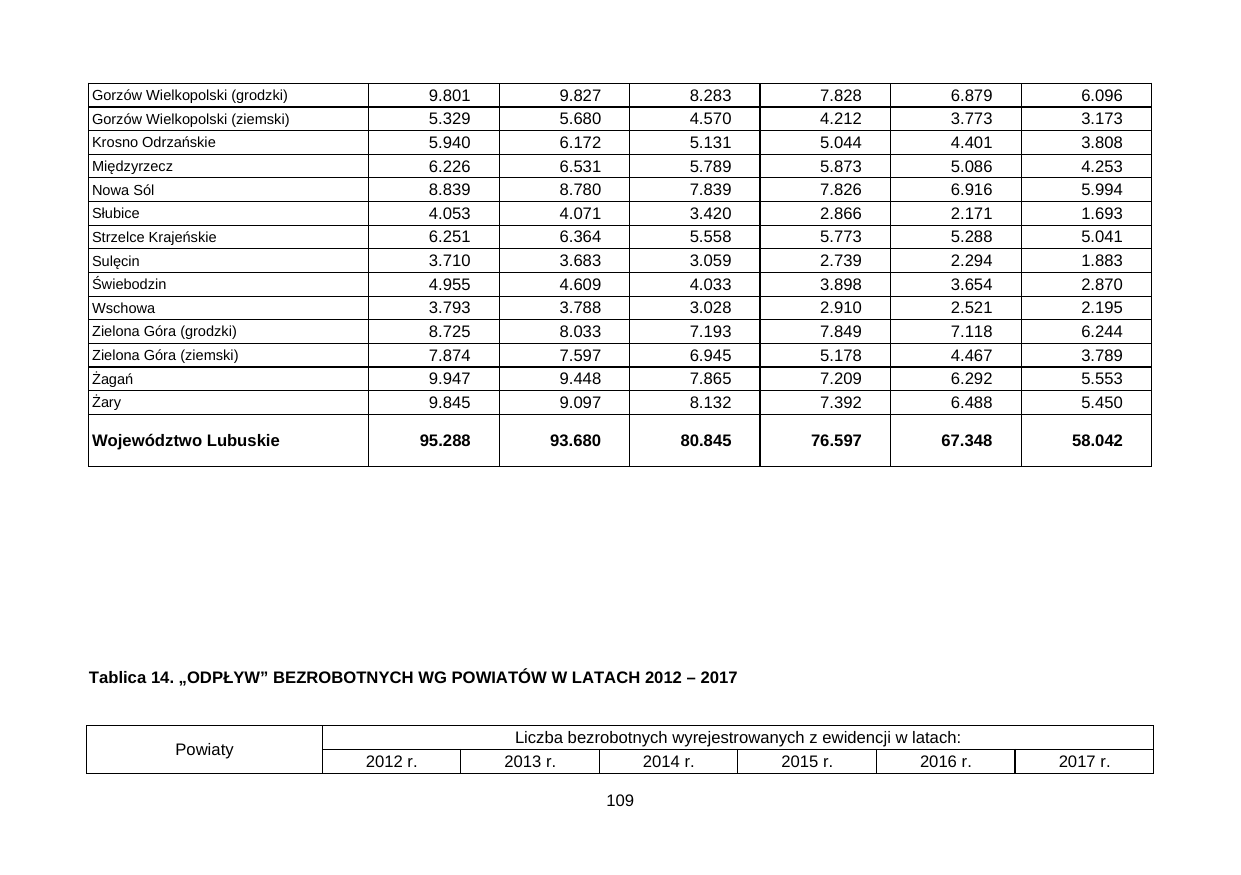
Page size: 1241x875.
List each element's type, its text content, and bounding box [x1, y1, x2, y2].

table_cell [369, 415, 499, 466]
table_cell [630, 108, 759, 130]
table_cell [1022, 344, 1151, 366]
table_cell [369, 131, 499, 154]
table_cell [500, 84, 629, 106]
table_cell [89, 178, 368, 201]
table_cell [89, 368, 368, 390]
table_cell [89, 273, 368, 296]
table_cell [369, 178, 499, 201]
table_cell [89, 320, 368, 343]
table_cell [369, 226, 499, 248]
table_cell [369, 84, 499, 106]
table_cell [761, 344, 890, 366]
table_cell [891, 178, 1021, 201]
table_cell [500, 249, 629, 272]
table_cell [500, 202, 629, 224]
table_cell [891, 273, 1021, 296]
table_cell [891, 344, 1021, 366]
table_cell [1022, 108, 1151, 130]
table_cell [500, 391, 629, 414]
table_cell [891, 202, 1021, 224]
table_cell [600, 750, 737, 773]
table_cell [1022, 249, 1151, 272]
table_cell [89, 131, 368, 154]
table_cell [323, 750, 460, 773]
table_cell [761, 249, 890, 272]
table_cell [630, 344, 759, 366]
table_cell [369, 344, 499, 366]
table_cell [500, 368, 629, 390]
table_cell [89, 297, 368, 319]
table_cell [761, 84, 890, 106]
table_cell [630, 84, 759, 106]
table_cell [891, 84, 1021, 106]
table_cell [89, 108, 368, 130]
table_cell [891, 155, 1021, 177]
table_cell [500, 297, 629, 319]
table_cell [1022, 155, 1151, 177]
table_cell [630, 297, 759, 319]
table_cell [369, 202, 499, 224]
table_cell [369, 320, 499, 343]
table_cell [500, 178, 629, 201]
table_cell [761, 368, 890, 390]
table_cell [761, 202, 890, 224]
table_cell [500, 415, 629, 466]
text Tablica 14. „ODPŁYW” BEZROBOTNYCH WG POWIATÓW W LATACH 2012 – 2017 [89, 668, 1152, 687]
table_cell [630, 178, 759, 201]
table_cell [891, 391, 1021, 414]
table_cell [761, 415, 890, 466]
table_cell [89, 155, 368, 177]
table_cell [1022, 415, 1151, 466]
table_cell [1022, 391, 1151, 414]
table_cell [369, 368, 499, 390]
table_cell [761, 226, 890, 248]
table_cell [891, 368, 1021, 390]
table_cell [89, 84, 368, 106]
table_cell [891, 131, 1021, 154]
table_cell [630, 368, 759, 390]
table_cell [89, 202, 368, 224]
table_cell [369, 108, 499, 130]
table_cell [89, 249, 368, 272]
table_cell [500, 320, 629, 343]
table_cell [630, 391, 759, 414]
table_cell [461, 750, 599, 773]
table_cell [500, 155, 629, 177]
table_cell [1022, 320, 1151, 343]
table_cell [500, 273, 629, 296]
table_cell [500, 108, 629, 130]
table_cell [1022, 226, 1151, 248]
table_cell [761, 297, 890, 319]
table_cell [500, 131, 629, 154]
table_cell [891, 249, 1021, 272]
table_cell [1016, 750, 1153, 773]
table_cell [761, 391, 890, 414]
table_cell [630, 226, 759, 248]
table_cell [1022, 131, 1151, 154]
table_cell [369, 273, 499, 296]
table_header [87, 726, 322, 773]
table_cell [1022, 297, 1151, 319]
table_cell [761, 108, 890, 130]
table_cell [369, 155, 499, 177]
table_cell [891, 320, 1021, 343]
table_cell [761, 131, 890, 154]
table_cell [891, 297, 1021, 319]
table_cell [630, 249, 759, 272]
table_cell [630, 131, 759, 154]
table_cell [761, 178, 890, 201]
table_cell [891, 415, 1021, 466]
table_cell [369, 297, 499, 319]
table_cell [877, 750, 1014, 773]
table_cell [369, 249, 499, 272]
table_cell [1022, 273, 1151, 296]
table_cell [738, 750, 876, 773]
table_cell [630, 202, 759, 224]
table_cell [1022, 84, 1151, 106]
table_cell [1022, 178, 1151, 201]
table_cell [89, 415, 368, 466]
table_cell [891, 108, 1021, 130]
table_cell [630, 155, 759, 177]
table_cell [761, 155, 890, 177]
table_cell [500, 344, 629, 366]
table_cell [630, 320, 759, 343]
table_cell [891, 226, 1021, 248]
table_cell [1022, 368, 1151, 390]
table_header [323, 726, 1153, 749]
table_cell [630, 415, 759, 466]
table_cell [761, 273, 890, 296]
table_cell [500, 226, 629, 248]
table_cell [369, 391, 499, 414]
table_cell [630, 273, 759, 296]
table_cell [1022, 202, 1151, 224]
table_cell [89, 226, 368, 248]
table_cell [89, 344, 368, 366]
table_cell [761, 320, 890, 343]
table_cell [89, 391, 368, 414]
